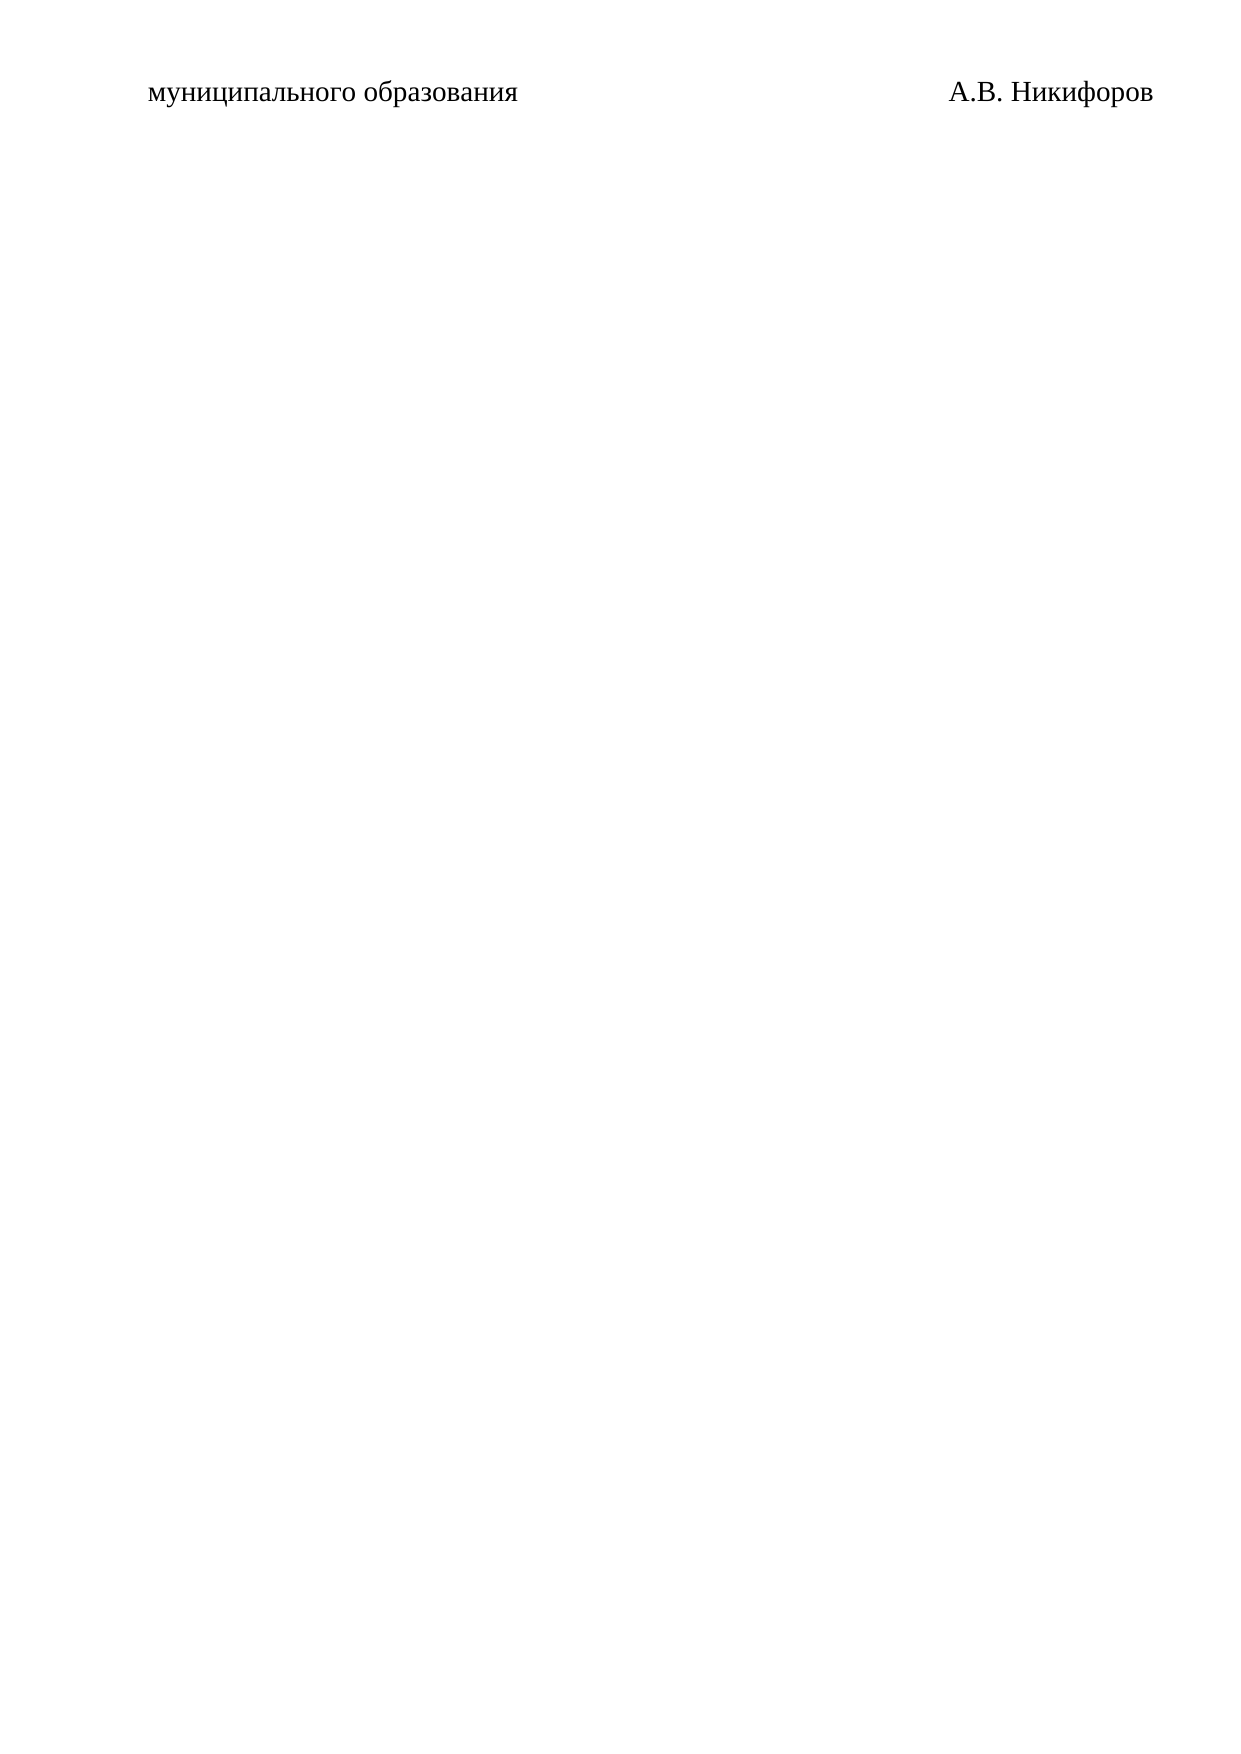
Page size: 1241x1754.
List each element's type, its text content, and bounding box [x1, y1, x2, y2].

text муниципального образования А.В. Никифоров [148, 74, 1181, 107]
